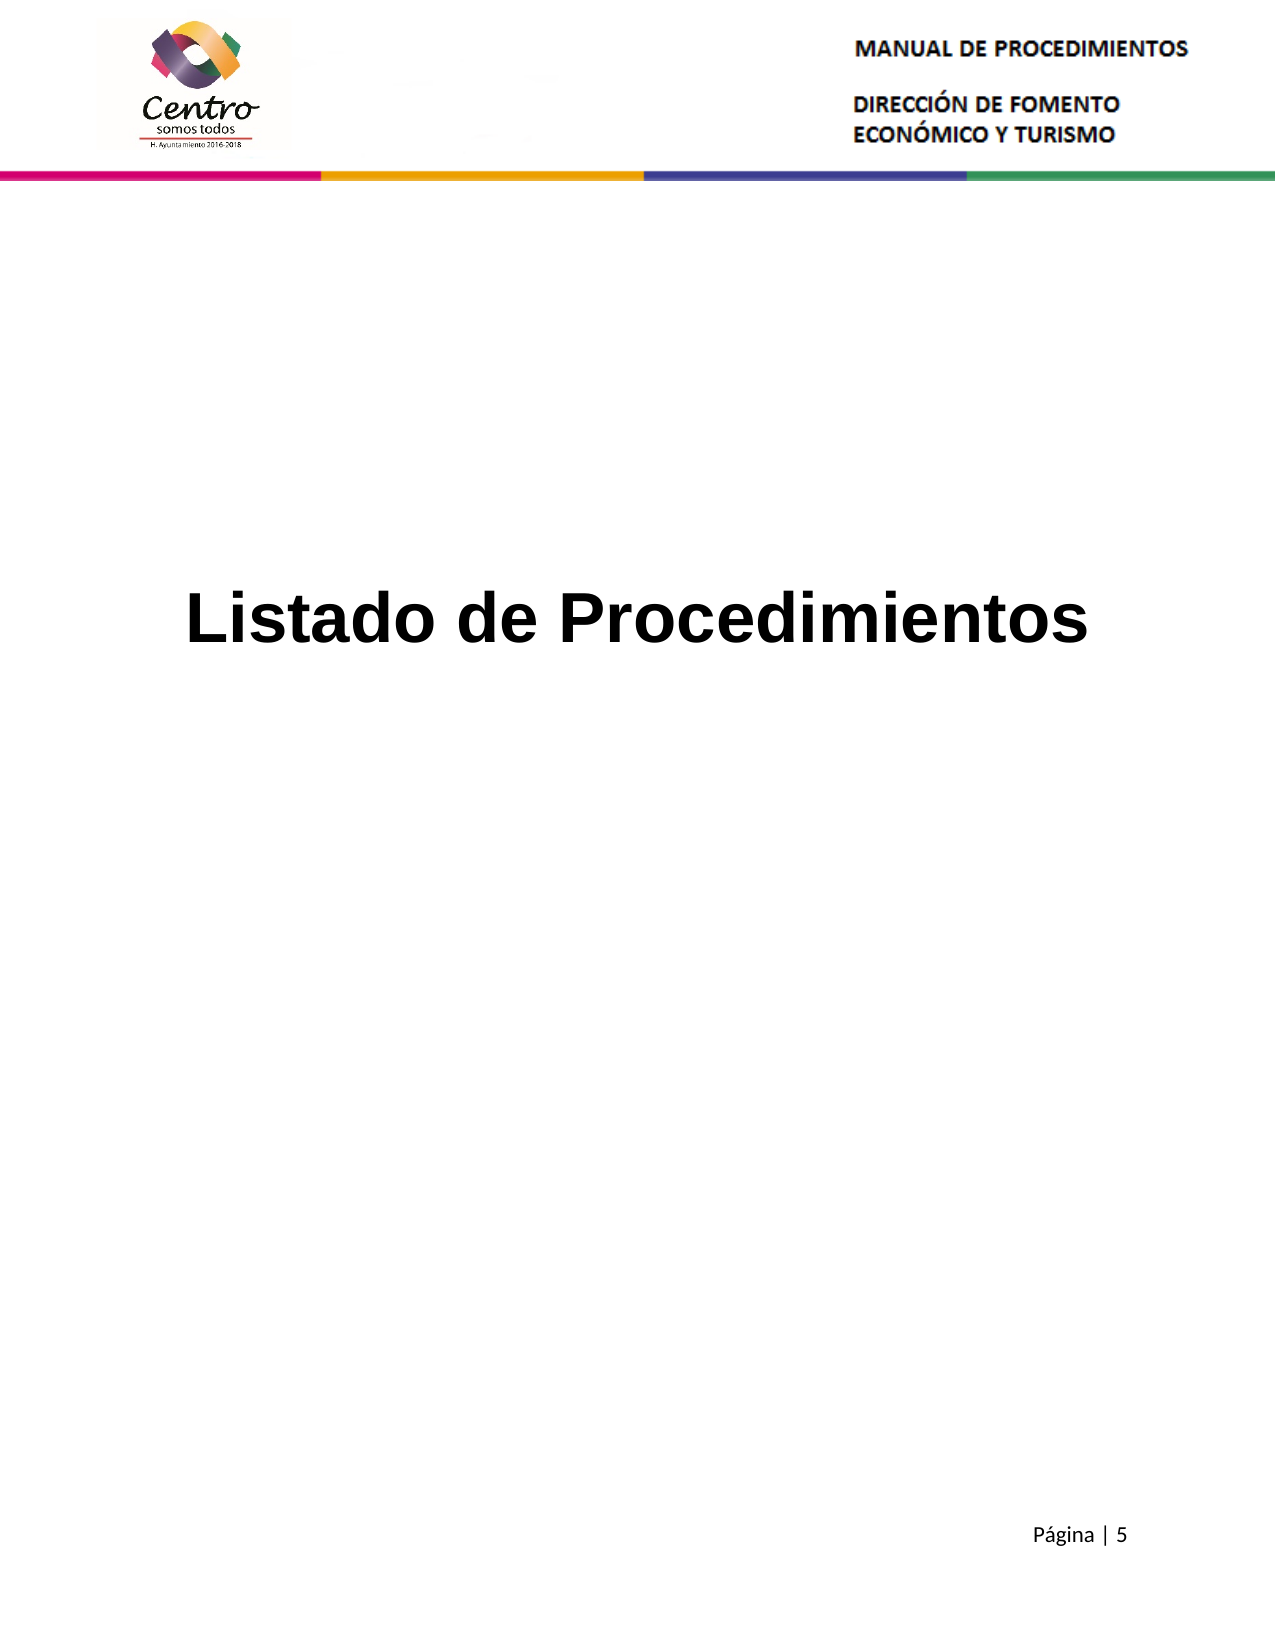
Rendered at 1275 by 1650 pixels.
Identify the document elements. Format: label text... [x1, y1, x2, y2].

text Listado de Procedimientos [148, 576, 1127, 657]
picture [0, 9, 1275, 181]
